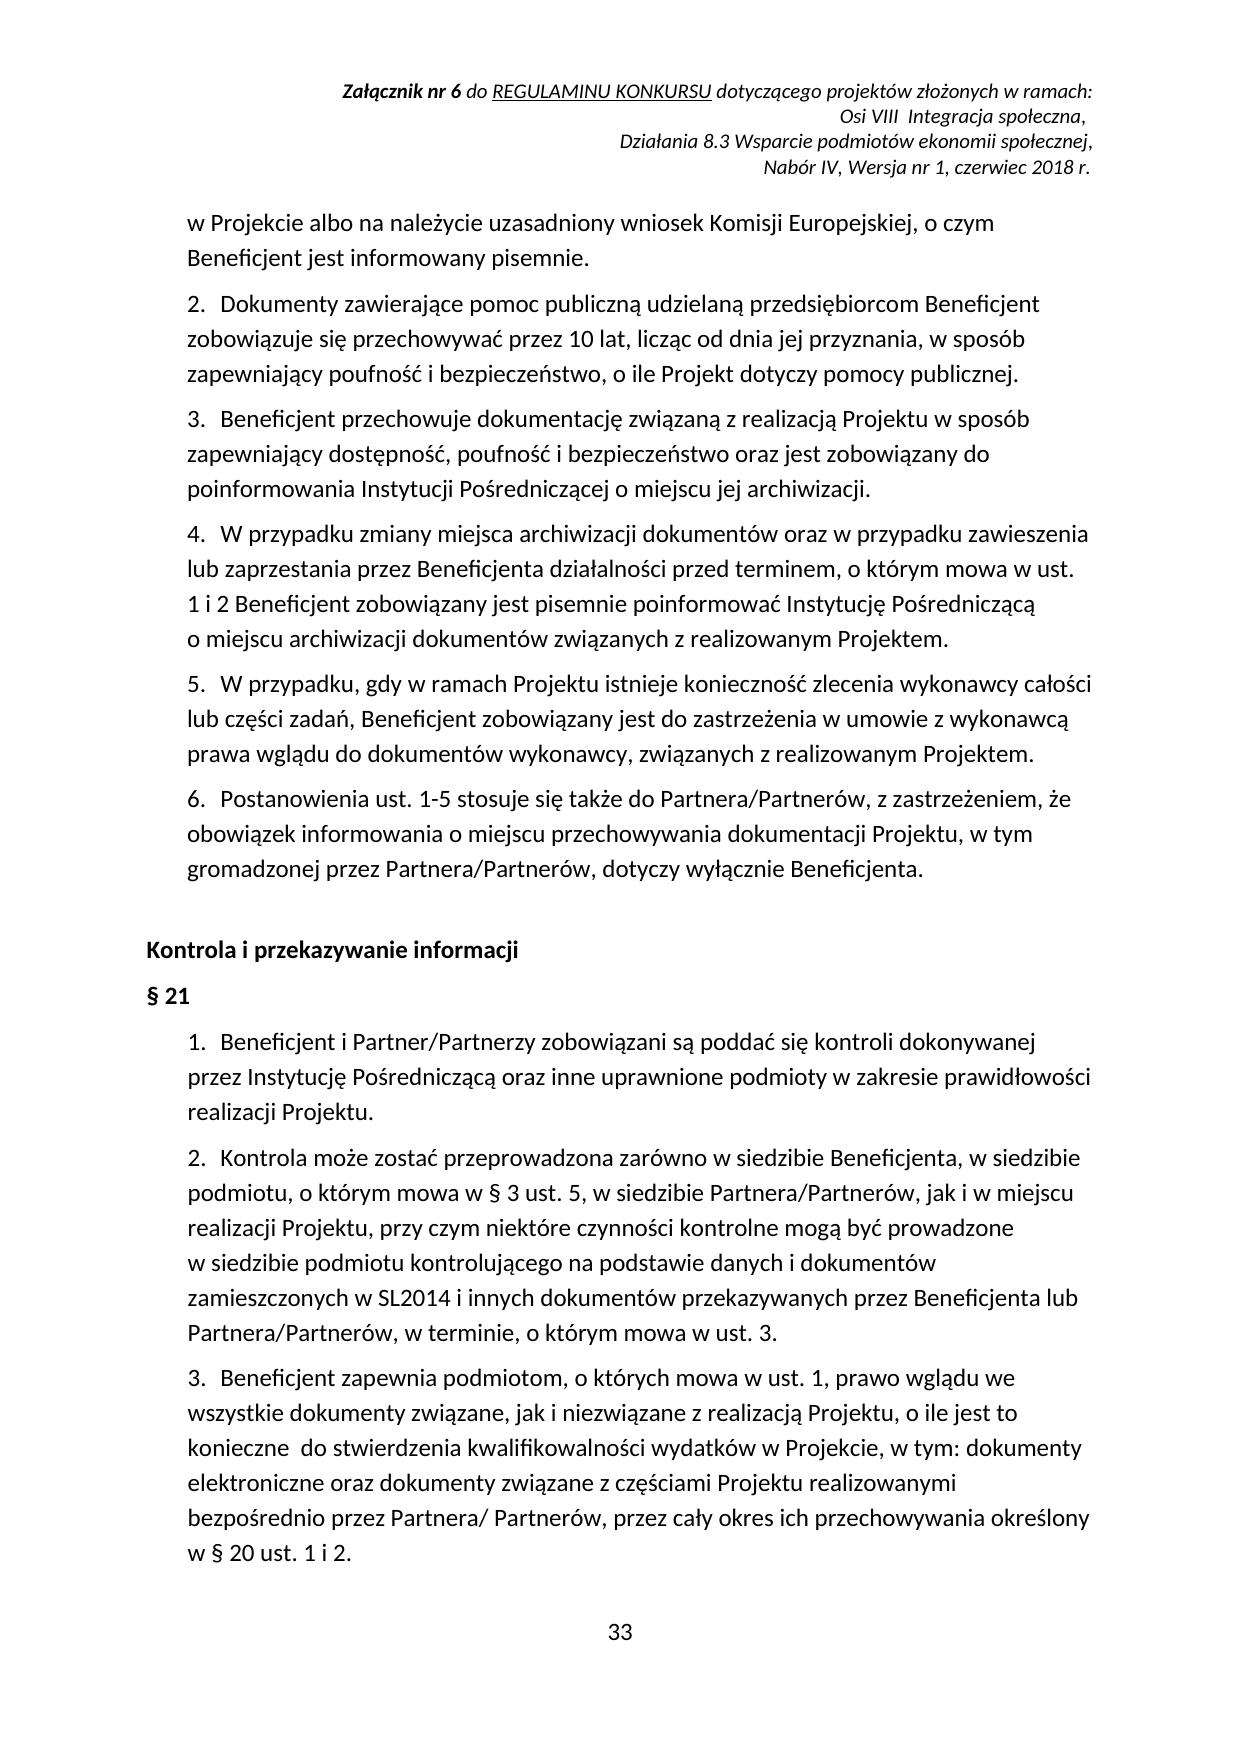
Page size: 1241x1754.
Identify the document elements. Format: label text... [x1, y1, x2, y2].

list Kontrola może zostać przeprowadzona zarówno w siedzibie Beneficjenta, w siedzibie podmiotu, o którym mowa w § 3 ust. 5, w siedzibie Partnera/Partnerów, jak i w miejscu realizacji Projektu, przy czym niektóre czynności kontrolne mogą być prowadzone w siedzibie podmiotu kontrolującego na podstawie danych i dokumentów zamieszczonych w SL2014 i innych dokumentów przekazywanych przez Beneficjenta lub Partnera/Partnerów, w terminie, o którym mowa w ust. 3. [187, 1142, 1093, 1347]
list W przypadku, gdy w ramach Projektu istnieje konieczność zlecenia wykonawcy całości lub części zadań, Beneficjent zobowiązany jest do zastrzeżenia w umowie z wykonawcą prawa wglądu do dokumentów wykonawcy, związanych z realizowanym Projektem. [187, 668, 1093, 769]
list Beneficjent przechowuje dokumentację związaną z realizacją Projektu w sposób zapewniający dostępność, poufność i bezpieczeństwo oraz jest zobowiązany do poinformowania Instytucji Pośredniczącej o miejscu jej archiwizacji. [187, 403, 1093, 503]
text § 21 [146, 981, 1095, 1011]
list Dokumenty zawierające pomoc publiczną udzielaną przedsiębiorcom Beneficjent zobowiązuje się przechowywać przez 10 lat, licząc od dnia jej przyznania, w sposób zapewniający poufność i bezpieczeństwo, o ile Projekt dotyczy pomocy publicznej. [187, 288, 1093, 388]
list W przypadku zmiany miejsca archiwizacji dokumentów oraz w przypadku zawieszenia lub zaprzestania przez Beneficjenta działalności przed terminem, o którym mowa w ust. 1 i 2 Beneficjent zobowiązany jest pisemnie poinformować Instytucję Pośredniczącą o miejscu archiwizacji dokumentów związanych z realizowanym Projektem. [187, 518, 1093, 654]
list Beneficjent i Partner/Partnerzy zobowiązani są poddać się kontroli dokonywanej przez Instytucję Pośredniczącą oraz inne uprawnione podmioty w zakresie prawidłowości realizacji Projektu. [187, 1026, 1093, 1127]
text Kontrola i przekazywanie informacji [146, 934, 1095, 965]
list Postanowienia ust. 1-5 stosuje się także do Partnera/Partnerów, z zastrzeżeniem, że obowiązek informowania o miejscu przechowywania dokumentacji Projektu, w tym gromadzonej przez Partnera/Partnerów, dotyczy wyłącznie Beneficjenta. [187, 784, 1093, 884]
list Beneficjent zapewnia podmiotom, o których mowa w ust. 1, prawo wglądu we wszystkie dokumenty związane, jak i niezwiązane z realizacją Projektu, o ile jest to konieczne do stwierdzenia kwalifikowalności wydatków w Projekcie, w tym: dokumenty elektroniczne oraz dokumenty związane z częściami Projektu realizowanymi bezpośrednio przez Partnera/ Partnerów, przez cały okres ich przechowywania określony w § 20 ust. 1 i 2. [187, 1362, 1093, 1567]
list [187, 208, 1093, 273]
